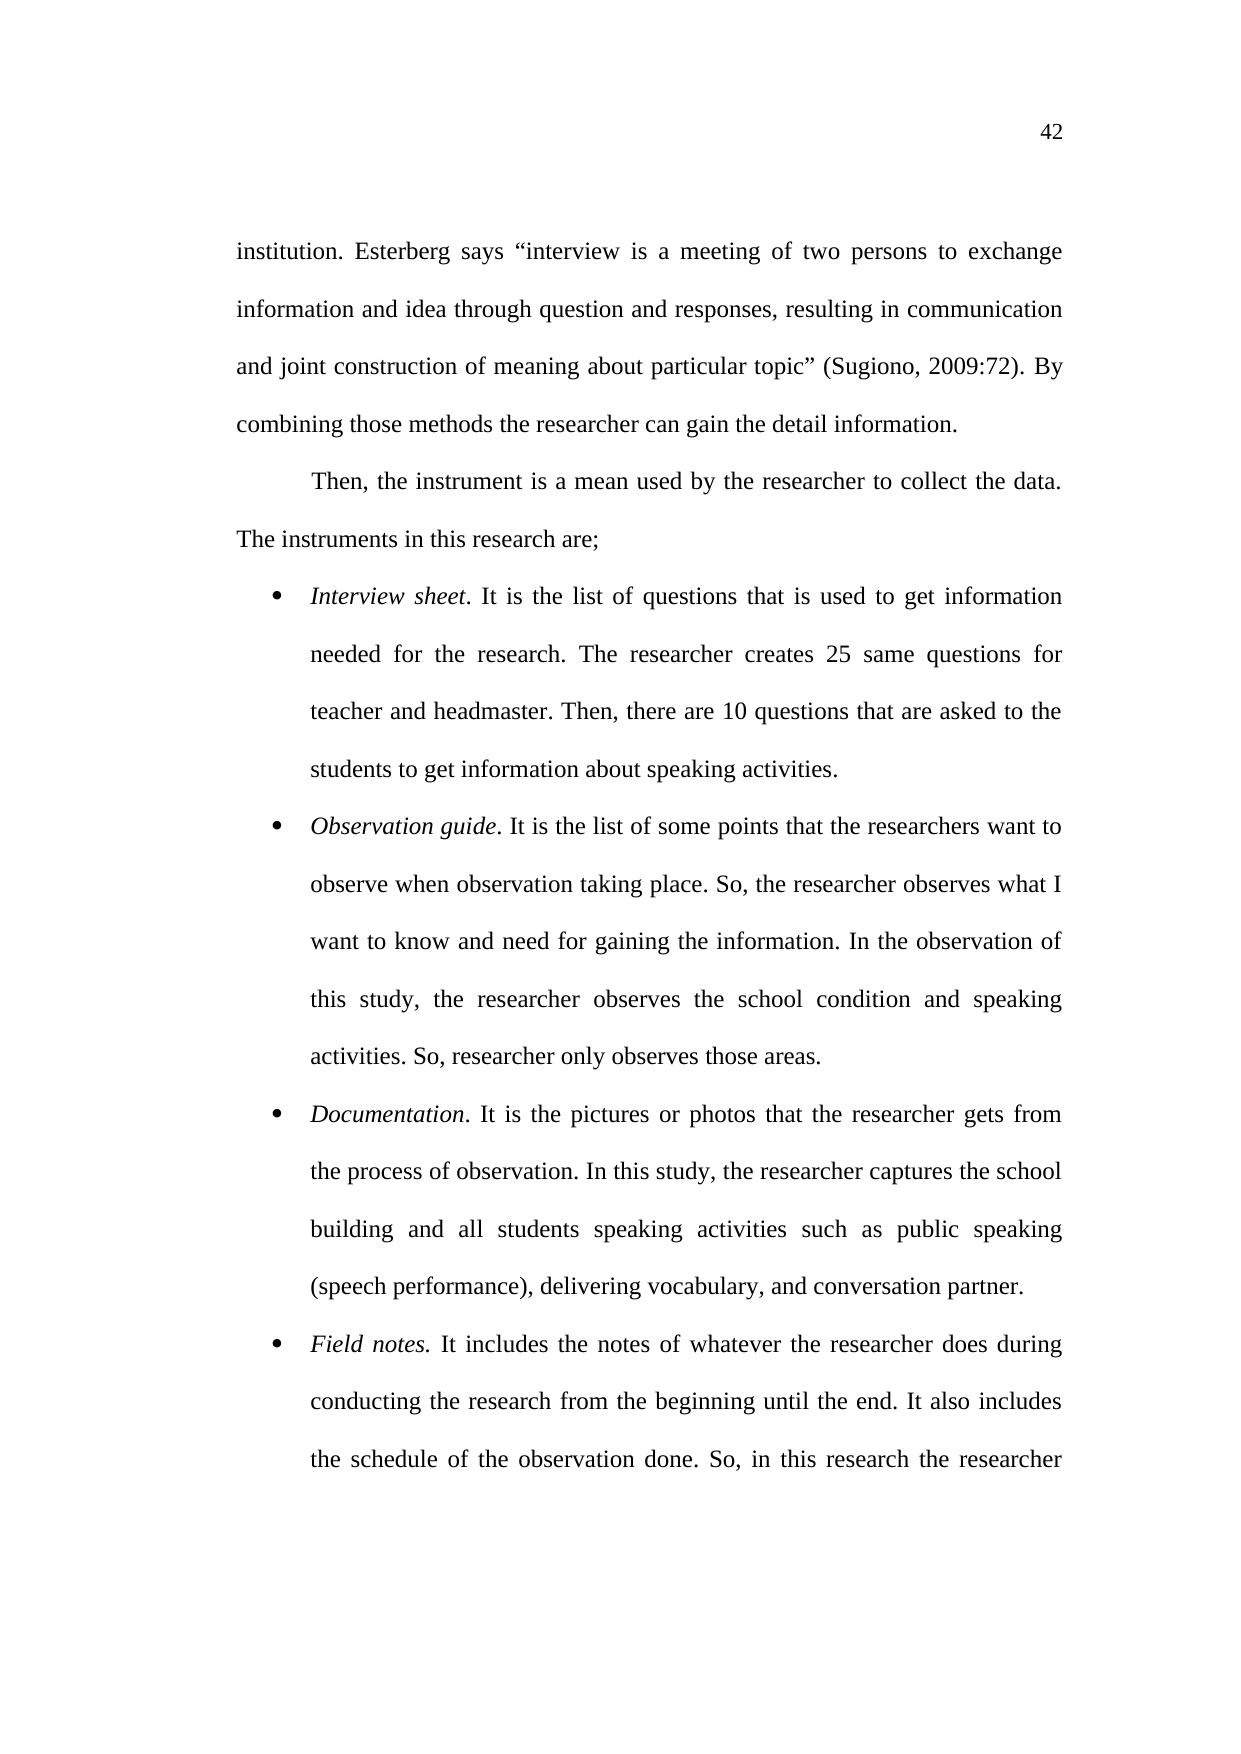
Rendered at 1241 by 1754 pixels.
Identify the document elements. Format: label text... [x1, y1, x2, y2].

list Observation guide. It is the list of some points that the researchers want to observe when observation taking place. So, the researcher observes what I want to know and need for gaining the information. In the observation of this study, the researcher observes the school condition and speaking activities. So, researcher only observes those areas. [273, 811, 1063, 1070]
list Interview sheet. It is the list of questions that is used to get information needed for the research. The researcher creates 25 same questions for teacher and headmaster. Then, there are 10 questions that are asked to the students to get information about speaking activities. [273, 581, 1063, 782]
list Then, the instrument is a mean used by the researcher to collect the data. The instruments in this research are; [236, 466, 1063, 552]
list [273, 1329, 1063, 1472]
list Documentation. It is the pictures or photos that the researcher gets from the process of observation. In this study, the researcher captures the school building and all students speaking activities such as public speaking (speech performance), delivering vocabulary, and conversation partner. [273, 1099, 1063, 1300]
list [236, 236, 1063, 437]
